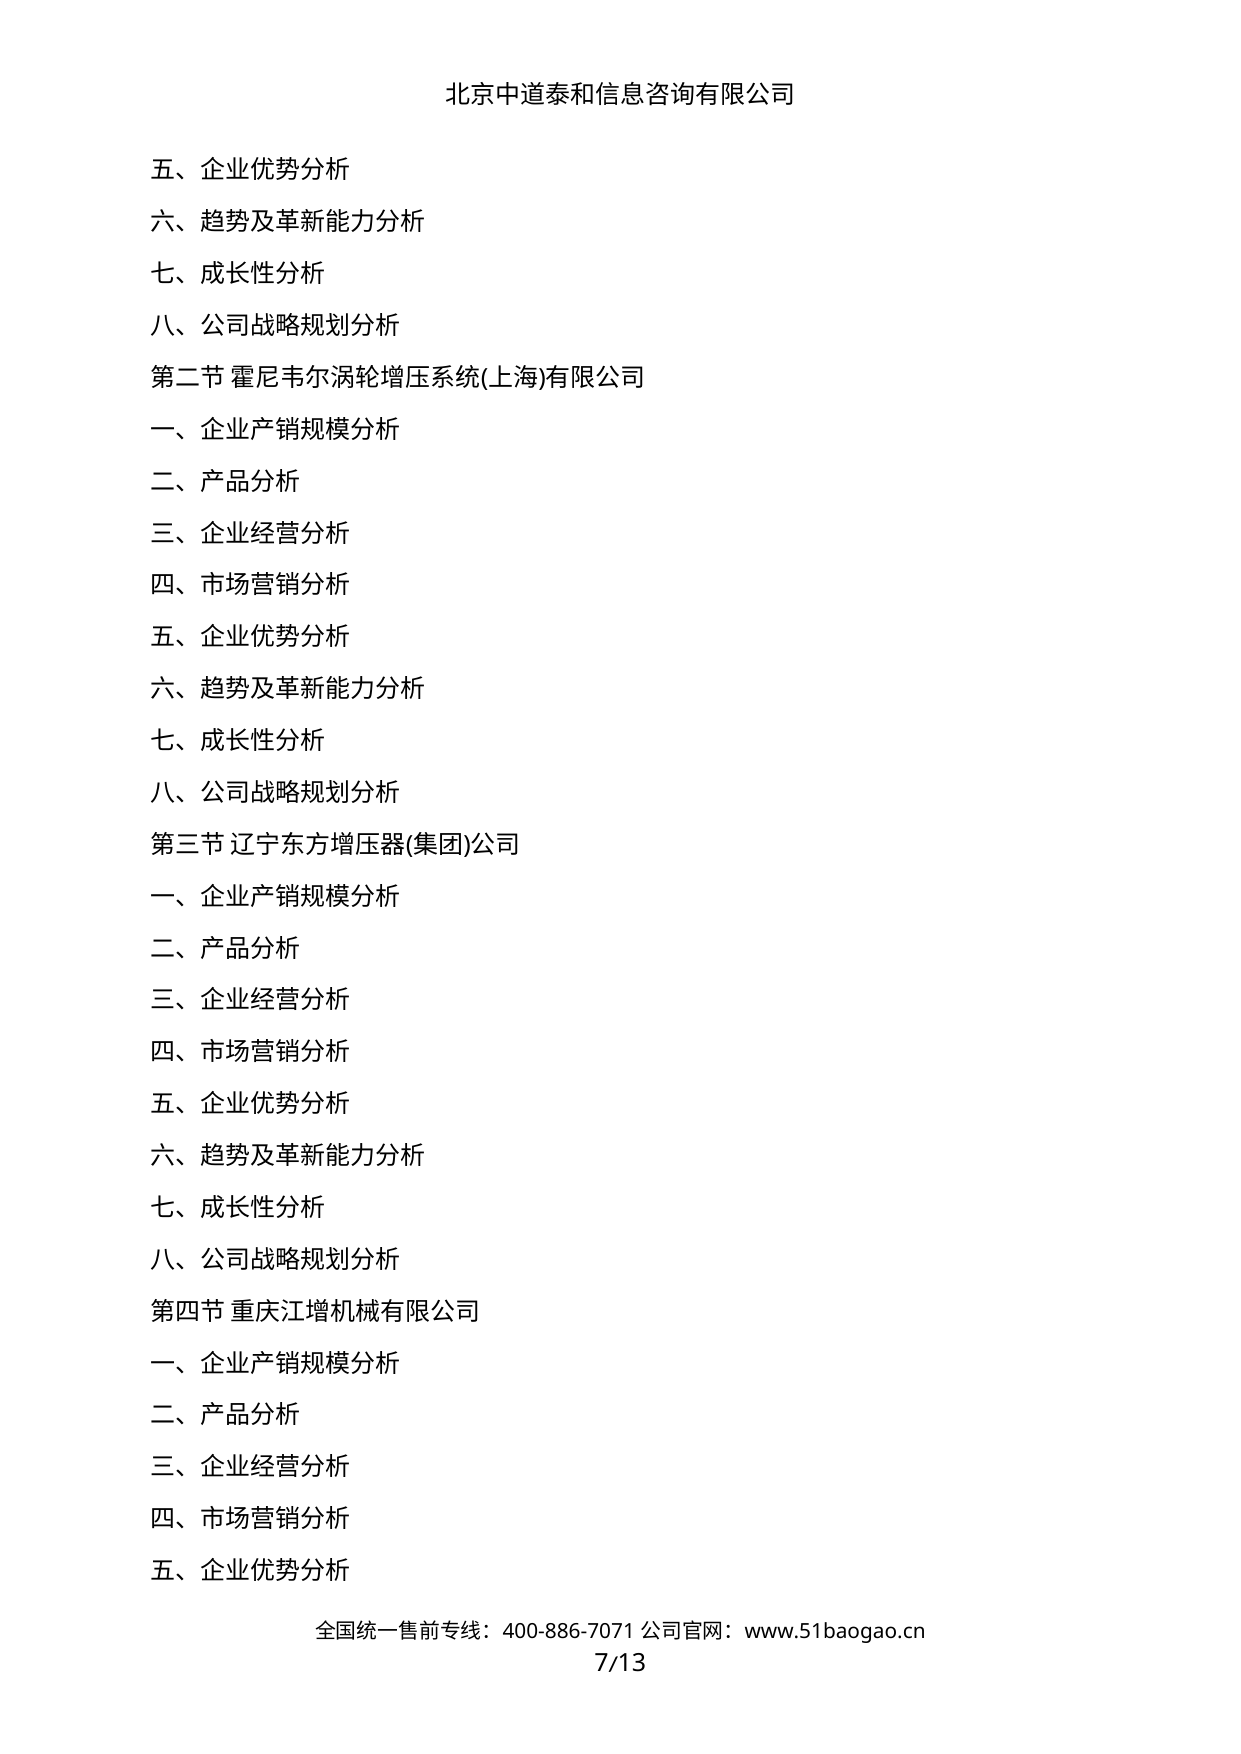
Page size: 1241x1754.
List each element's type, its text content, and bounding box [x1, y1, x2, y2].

text 第四节 重庆江增机械有限公司 [150, 1291, 1090, 1327]
text 七、成长性分析 [150, 721, 1090, 757]
text 四、市场营销分析 [150, 1032, 1090, 1068]
text 二、产品分析 [150, 461, 1090, 497]
text 二、产品分析 [150, 1395, 1090, 1431]
text 一、企业产销规模分析 [150, 876, 1090, 912]
text 三、企业经营分析 [150, 1447, 1090, 1483]
text 六、趋势及革新能力分析 [150, 1136, 1090, 1172]
text 一、企业产销规模分析 [150, 409, 1090, 446]
text 五、企业优势分析 [150, 150, 1090, 186]
text 三、企业经营分析 [150, 513, 1090, 549]
text 五、企业优势分析 [150, 1084, 1090, 1120]
text 八、公司战略规划分析 [150, 306, 1090, 342]
text 三、企业经营分析 [150, 980, 1090, 1016]
text 八、公司战略规划分析 [150, 772, 1090, 809]
text 六、趋势及革新能力分析 [150, 202, 1090, 238]
text 六、趋势及革新能力分析 [150, 669, 1090, 705]
text 七、成长性分析 [150, 1187, 1090, 1224]
text 五、企业优势分析 [150, 1551, 1090, 1587]
text 一、企业产销规模分析 [150, 1343, 1090, 1379]
text 八、公司战略规划分析 [150, 1239, 1090, 1276]
text 四、市场营销分析 [150, 1499, 1090, 1535]
text 五、企业优势分析 [150, 617, 1090, 653]
text 四、市场营销分析 [150, 565, 1090, 601]
text 二、产品分析 [150, 928, 1090, 964]
text 第二节 霍尼韦尔涡轮增压系统(上海)有限公司 [150, 357, 1090, 394]
text 七、成长性分析 [150, 254, 1090, 290]
text 第三节 辽宁东方增压器(集团)公司 [150, 824, 1090, 861]
